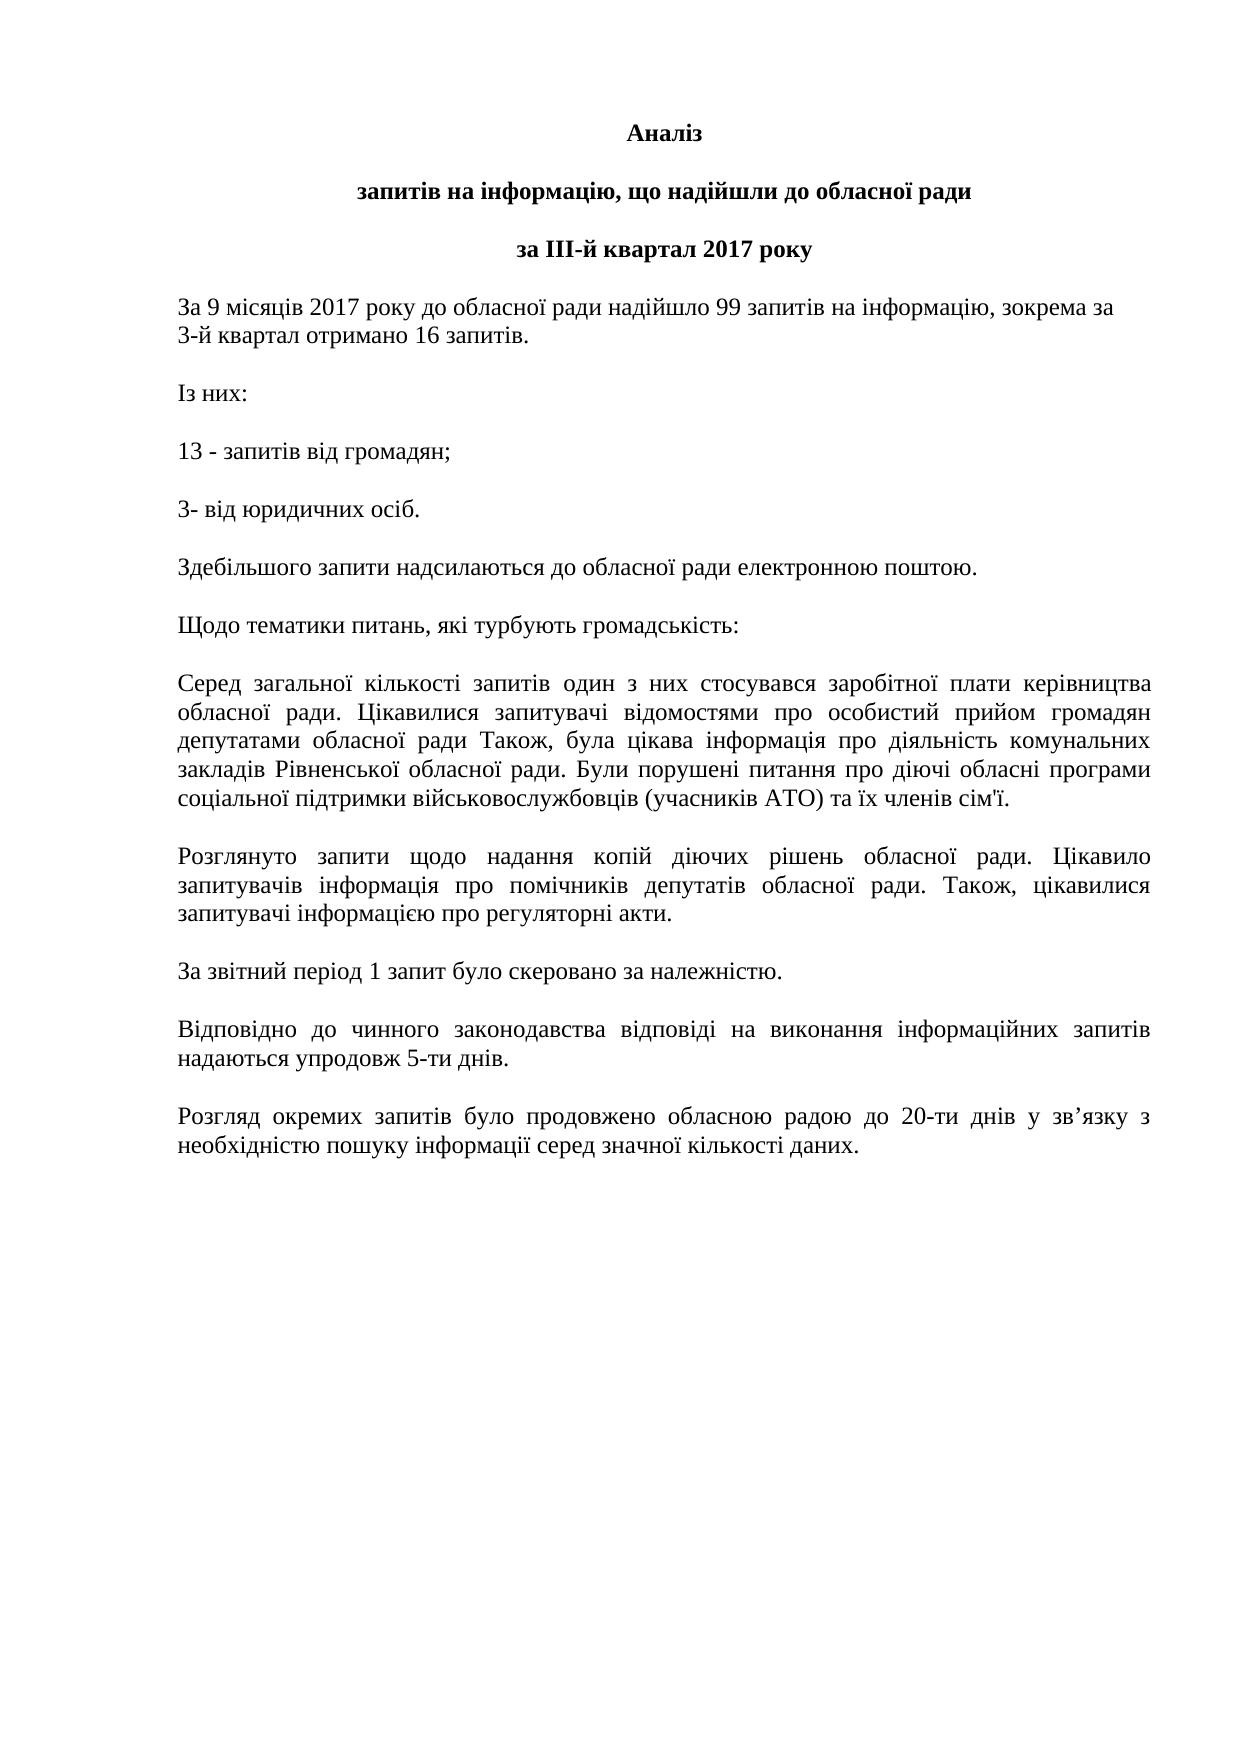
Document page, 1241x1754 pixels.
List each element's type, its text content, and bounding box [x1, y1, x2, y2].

text Серед загальної кількості запитів один з них стосувався заробітної плати керівництва обласної ради. Цікавилися запитувачі відомостями про особистий прийом громадян депутатами обласної ради Також, була цікава інформація про діяльність комунальних закладів Рівненської обласної ради. Були порушені питання про діючі обласні програми соціальної підтримки військовослужбовців (учасників АТО) та їх членів сім'ї. [177, 668, 1152, 812]
text Відповідно до чинного законодавства відповіді на виконання інформаційних запитів надаються упродовж 5-ти днів. [177, 1014, 1152, 1072]
text Здебільшого запити надсилаються до обласної ради електронною поштою. [177, 552, 1152, 581]
text Щодо тематики питань, які турбують громадськість: [177, 610, 1152, 639]
text запитів на інформацію, що надійшли до обласної ради [177, 176, 1152, 205]
text Аналіз [177, 118, 1152, 147]
text За звітний період 1 запит було скеровано за належністю. [177, 956, 1152, 985]
text 13 - запитів від громадян; [177, 436, 1152, 465]
text 3- від юридичних осіб. [177, 494, 1152, 523]
text Розгляд окремих запитів було продовжено обласною радою до 20-ти днів у зв’язку з необхідністю пошуку інформації серед значної кількості даних. [177, 1101, 1152, 1158]
text Розглянуто запити щодо надання копій діючих рішень обласної ради. Цікавило запитувачів інформація про помічників депутатів обласної ради. Також, цікавилися запитувачі інформацією про регуляторні акти. [177, 841, 1152, 927]
text Із них: [177, 378, 1152, 407]
text За 9 місяців 2017 року до обласної ради надійшло 99 запитів на інформацію, зокрема за 3-й квартал отримано 16 запитів. [177, 292, 1152, 349]
text за ІII-й квартал 2017 року [177, 234, 1152, 263]
